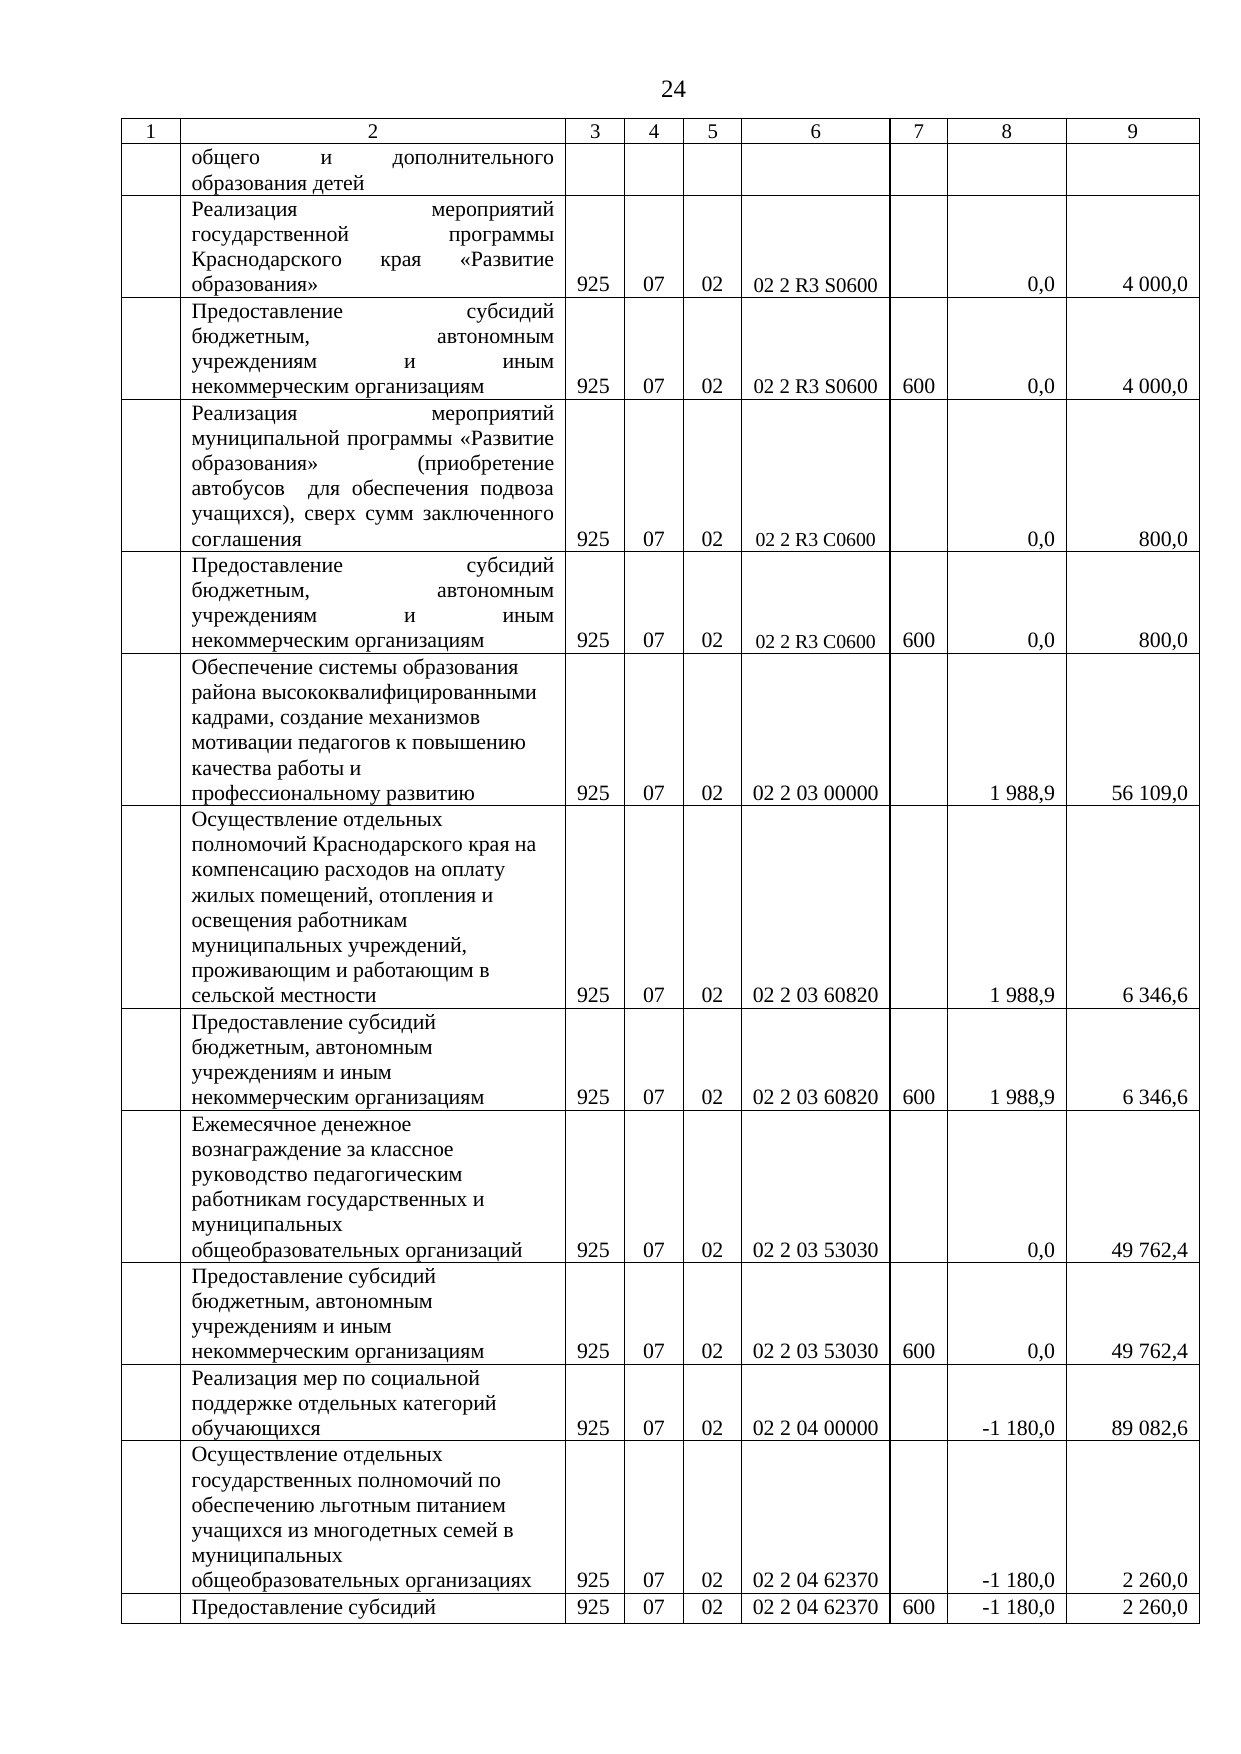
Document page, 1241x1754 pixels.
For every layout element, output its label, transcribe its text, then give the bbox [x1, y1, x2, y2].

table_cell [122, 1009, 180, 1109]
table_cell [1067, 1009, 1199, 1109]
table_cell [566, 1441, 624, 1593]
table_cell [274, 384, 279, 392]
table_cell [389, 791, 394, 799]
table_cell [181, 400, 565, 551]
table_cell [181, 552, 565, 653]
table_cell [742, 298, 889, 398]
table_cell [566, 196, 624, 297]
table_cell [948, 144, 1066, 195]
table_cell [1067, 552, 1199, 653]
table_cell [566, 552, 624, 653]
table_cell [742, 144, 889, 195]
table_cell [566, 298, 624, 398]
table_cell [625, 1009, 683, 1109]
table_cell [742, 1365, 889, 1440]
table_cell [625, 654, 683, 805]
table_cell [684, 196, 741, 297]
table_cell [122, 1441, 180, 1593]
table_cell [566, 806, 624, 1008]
table_header 6 [742, 119, 889, 143]
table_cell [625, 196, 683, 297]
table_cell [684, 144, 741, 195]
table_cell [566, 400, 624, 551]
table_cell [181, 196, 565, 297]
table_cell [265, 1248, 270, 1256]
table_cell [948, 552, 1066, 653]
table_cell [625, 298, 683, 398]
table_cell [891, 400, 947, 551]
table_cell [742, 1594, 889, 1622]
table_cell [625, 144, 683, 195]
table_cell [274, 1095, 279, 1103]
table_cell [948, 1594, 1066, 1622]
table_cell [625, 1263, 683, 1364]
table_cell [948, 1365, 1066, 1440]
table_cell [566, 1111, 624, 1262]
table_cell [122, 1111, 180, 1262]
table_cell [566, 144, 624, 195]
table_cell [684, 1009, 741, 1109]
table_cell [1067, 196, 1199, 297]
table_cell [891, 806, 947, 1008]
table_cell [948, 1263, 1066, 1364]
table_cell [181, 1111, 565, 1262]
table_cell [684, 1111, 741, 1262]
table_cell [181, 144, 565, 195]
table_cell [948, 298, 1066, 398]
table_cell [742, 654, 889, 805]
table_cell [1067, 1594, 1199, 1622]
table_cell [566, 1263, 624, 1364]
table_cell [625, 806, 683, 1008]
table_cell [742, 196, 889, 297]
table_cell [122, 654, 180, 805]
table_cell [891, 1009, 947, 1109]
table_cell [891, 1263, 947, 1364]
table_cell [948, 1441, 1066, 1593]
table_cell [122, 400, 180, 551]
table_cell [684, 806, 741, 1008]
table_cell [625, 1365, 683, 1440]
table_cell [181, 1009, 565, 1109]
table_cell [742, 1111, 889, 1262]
table_header 1 [122, 119, 180, 143]
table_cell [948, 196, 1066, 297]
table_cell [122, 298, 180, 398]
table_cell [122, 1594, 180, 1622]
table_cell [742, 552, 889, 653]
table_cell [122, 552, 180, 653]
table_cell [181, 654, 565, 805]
table_header 4 [625, 119, 683, 143]
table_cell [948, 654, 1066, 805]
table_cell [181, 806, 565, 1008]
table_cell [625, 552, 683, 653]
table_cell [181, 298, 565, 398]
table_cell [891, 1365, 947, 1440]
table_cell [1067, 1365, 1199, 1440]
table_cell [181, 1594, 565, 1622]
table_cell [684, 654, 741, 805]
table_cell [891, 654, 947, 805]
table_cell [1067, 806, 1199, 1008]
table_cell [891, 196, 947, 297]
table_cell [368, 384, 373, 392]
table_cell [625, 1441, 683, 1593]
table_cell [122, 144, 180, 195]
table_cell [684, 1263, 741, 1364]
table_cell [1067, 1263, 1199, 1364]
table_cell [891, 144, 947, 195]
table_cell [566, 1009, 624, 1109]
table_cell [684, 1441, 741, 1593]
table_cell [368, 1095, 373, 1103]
table_header 9 [1067, 119, 1199, 143]
table_header 7 [891, 119, 947, 143]
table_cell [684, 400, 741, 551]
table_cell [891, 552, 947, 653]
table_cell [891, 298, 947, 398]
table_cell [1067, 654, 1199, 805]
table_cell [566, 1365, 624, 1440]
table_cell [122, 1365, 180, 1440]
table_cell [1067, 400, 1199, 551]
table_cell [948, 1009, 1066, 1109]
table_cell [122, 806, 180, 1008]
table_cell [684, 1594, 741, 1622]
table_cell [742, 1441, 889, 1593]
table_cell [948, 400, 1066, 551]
table_header 2 [181, 119, 565, 143]
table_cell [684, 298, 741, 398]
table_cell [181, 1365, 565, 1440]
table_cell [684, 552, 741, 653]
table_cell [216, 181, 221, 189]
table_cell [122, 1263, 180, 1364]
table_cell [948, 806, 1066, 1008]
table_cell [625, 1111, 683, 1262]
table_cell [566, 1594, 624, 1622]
table_header 3 [566, 119, 624, 143]
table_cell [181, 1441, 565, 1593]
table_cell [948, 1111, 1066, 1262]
table_header 5 [684, 119, 741, 143]
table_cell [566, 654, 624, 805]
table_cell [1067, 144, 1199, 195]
table_header 8 [948, 119, 1066, 143]
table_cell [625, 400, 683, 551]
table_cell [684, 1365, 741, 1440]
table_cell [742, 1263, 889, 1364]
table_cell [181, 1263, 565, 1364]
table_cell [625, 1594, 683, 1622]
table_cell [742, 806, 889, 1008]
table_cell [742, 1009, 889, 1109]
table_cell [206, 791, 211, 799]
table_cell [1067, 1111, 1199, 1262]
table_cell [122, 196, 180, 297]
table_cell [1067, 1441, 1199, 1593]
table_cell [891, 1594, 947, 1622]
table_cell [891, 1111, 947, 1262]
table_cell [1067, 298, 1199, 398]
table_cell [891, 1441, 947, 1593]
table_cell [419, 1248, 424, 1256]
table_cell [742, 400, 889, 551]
